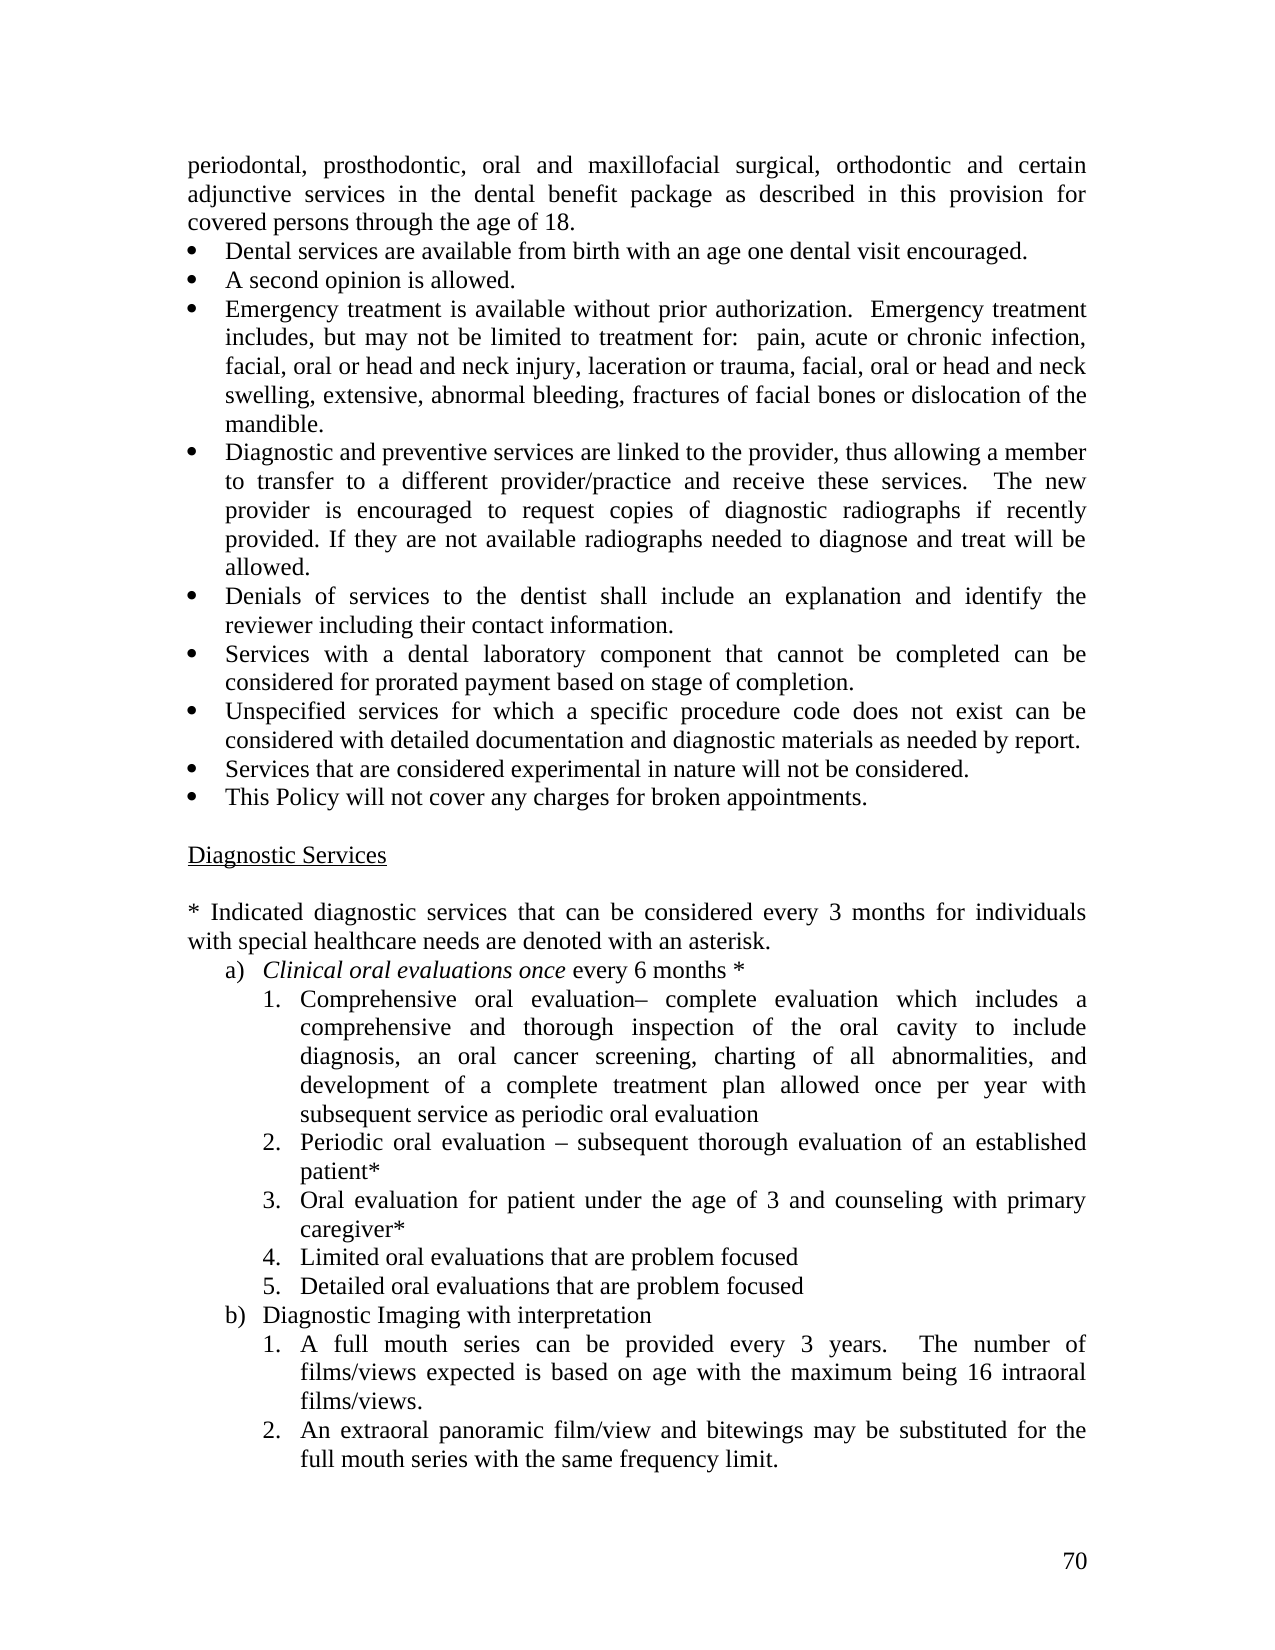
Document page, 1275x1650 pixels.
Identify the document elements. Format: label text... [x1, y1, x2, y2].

list Unspecified services for which a specific procedure code does not exist can be considered with detailed documentation and diagnostic materials as needed by report. [187, 696, 1087, 754]
list Denials of services to the dentist shall include an explanation and identify the reviewer including their contact information. [187, 581, 1087, 639]
list Diagnostic Imaging with interpretation [225, 1300, 1087, 1329]
list An extraoral panoramic film/view and bitewings may be substituted for the full mouth series with the same frequency limit. [262, 1415, 1087, 1472]
list Clinical oral evaluations once every 6 months * [225, 955, 1087, 984]
list Oral evaluation for patient under the age of 3 and counseling with primary caregiver* [262, 1185, 1087, 1242]
list Services that are considered experimental in nature will not be considered. [187, 754, 1087, 782]
list Diagnostic and preventive services are linked to the provider, thus allowing a member to transfer to a different provider/practice and receive these services. The new provider is encouraged to request copies of diagnostic radiographs if recently provided. If they are not available radiographs needed to diagnose and treat will be allowed. [187, 437, 1087, 581]
list A full mouth series can be provided every 3 years. The number of films/views expected is based on age with the maximum being 16 intraoral films/views. [262, 1329, 1087, 1415]
list Periodic oral evaluation – subsequent thorough evaluation of an established patient* [262, 1127, 1087, 1185]
list This Policy will not cover any charges for broken appointments. [187, 782, 1087, 811]
list Detailed oral evaluations that are problem focused [262, 1271, 1087, 1300]
list A second opinion is allowed. [187, 265, 1087, 294]
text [187, 150, 1087, 236]
list Services with a dental laboratory component that cannot be completed can be considered for prorated payment based on stage of completion. [187, 639, 1087, 696]
text * Indicated diagnostic services that can be considered every 3 months for individuals with special healthcare needs are denoted with an asterisk. [187, 897, 1087, 955]
list Dental services are available from birth with an age one dental visit encouraged. [187, 236, 1087, 265]
list Limited oral evaluations that are problem focused [262, 1242, 1087, 1271]
list Emergency treatment is available without prior authorization. Emergency treatment includes, but may not be limited to treatment for: pain, acute or chronic infection, facial, oral or head and neck injury, laceration or trauma, facial, oral or head and neck swelling, extensive, abnormal bleeding, fractures of facial bones or dislocation of the mandible. [187, 294, 1087, 437]
text Diagnostic Services [187, 840, 1087, 869]
list Comprehensive oral evaluation– complete evaluation which includes a comprehensive and thorough inspection of the oral cavity to include diagnosis, an oral cancer screening, charting of all abnormalities, and development of a complete treatment plan allowed once per year with subsequent service as periodic oral evaluation [262, 984, 1087, 1127]
